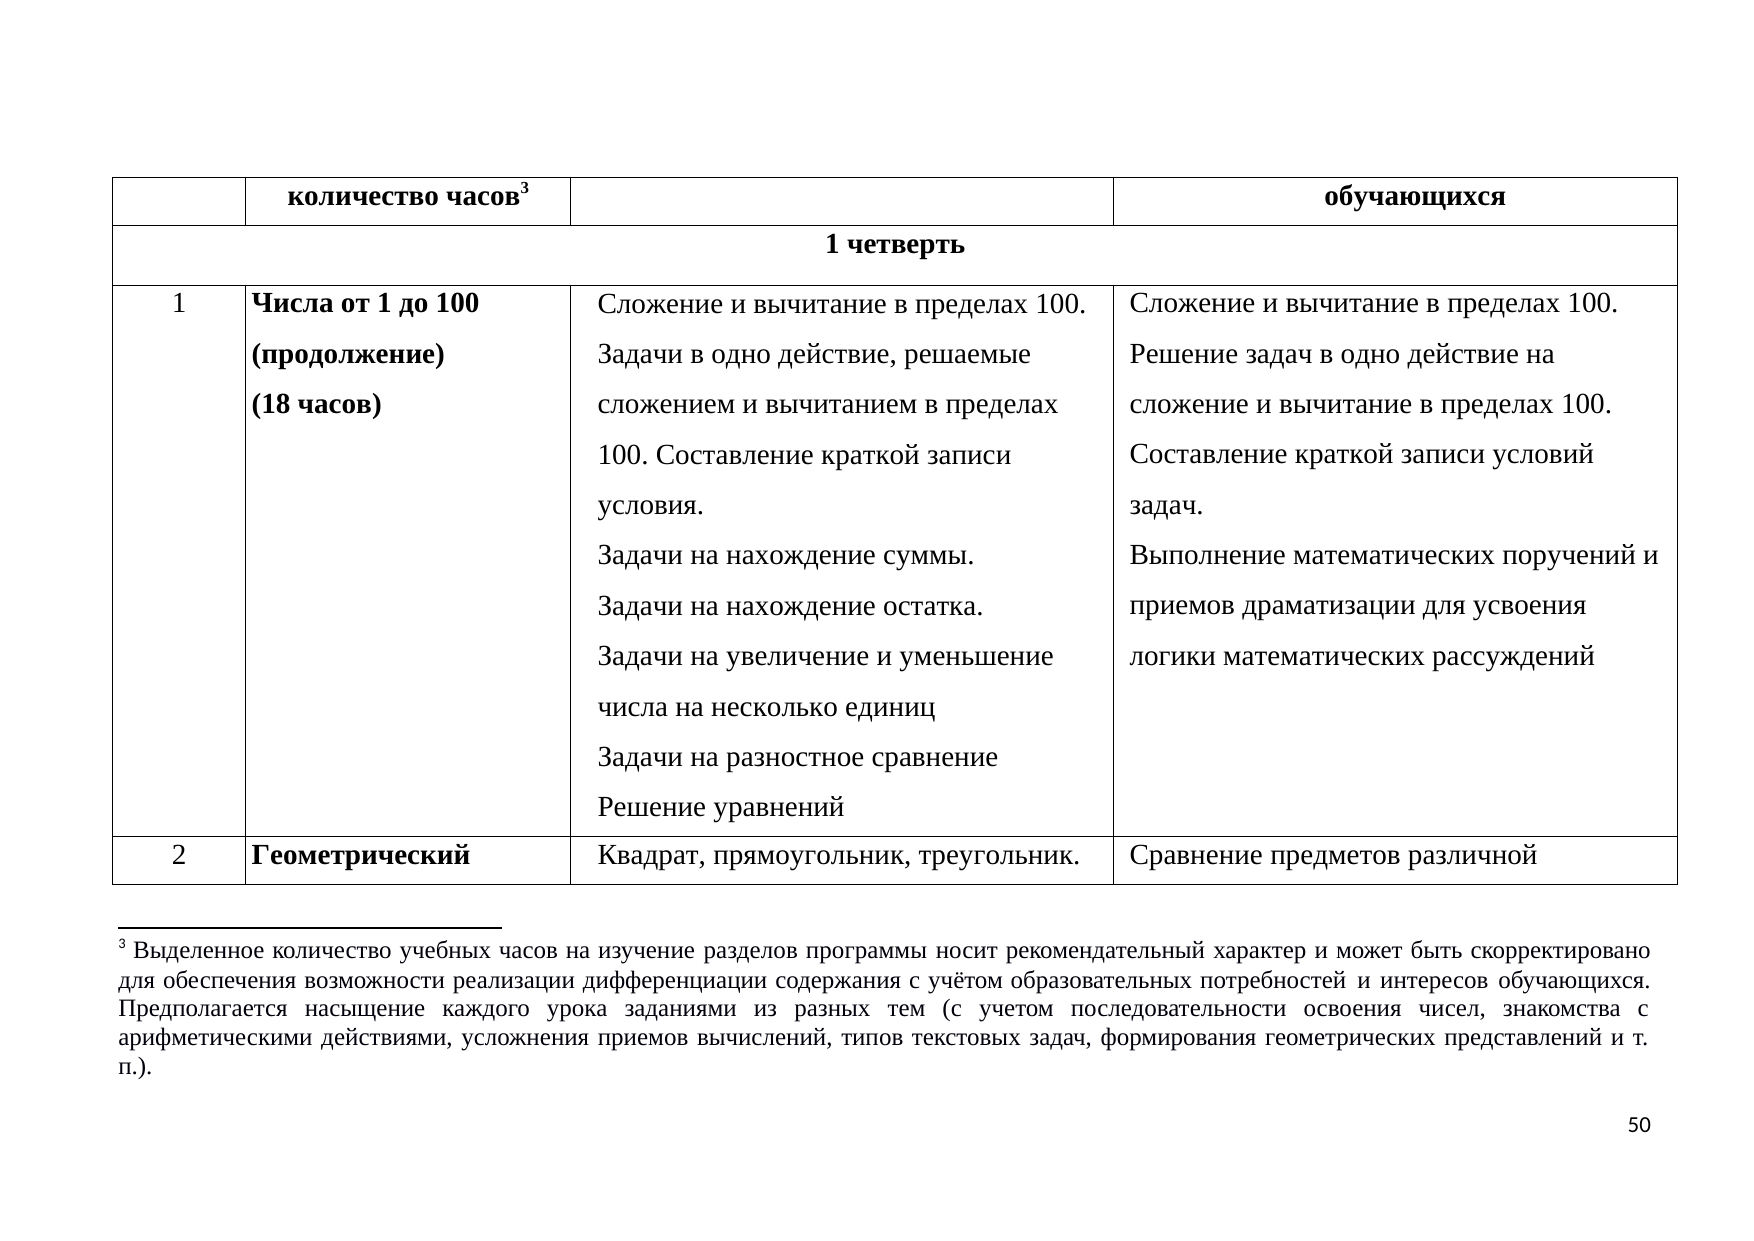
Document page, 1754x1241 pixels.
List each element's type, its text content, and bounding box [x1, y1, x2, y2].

table_cell Сложение и вычитание в пределах 100. Задачи в одно действие, решаемые сложением и вычитанием в пределах 100. Составление краткой записи условия. Задачи на нахождение суммы. Задачи на нахождение остатка. Задачи на увеличение и уменьшение числа на несколько единиц Задачи на разностное сравнение Решение уравнений [571, 286, 1113, 836]
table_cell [571, 837, 1113, 884]
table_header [1114, 178, 1677, 225]
table_cell Сложение и вычитание в пределах 100. Решение задач в одно действие на сложение и вычитание в пределах 100. Составление краткой записи условий задач. Выполнение математических поручений и приемов драматизации для усвоения логики математических рассуждений [1114, 286, 1677, 836]
table_cell 2 [113, 837, 245, 884]
table_cell 1 четверть [113, 226, 1677, 284]
table_cell 1 [113, 286, 245, 836]
table_cell Числа от 1 до 100 (продолжение) (18 часов) [246, 286, 570, 836]
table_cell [246, 837, 570, 884]
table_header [571, 178, 1113, 225]
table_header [246, 178, 570, 225]
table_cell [1114, 837, 1677, 884]
table_header № [113, 178, 245, 225]
